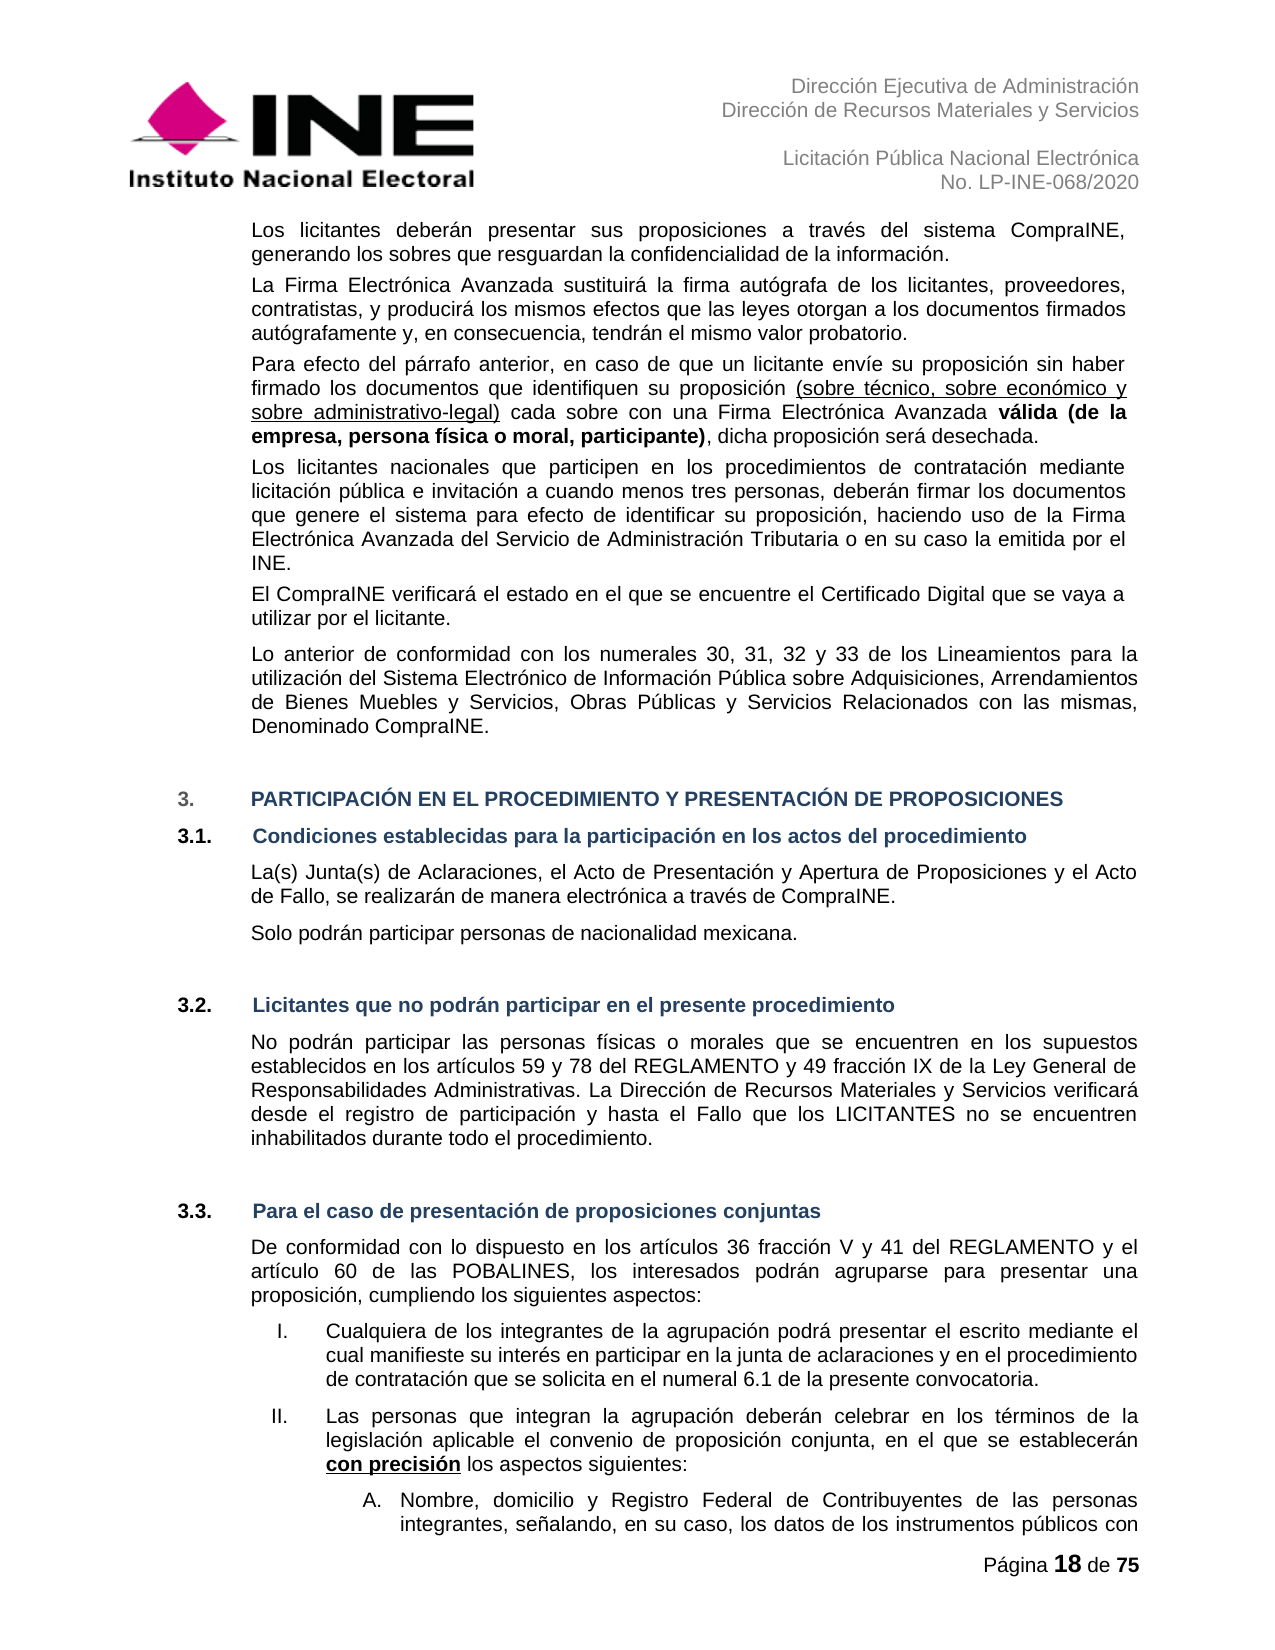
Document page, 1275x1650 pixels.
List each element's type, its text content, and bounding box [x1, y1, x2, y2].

text Lo anterior de conformidad con los numerales 30, 31, 32 y 33 de los Lineamientos para la utilización del Sistema Electrónico de Información Pública sobre Adquisiciones, Arrendamientos de Bienes Muebles y Servicios, Obras Públicas y Servicios Relacionados con las mismas, Denominado CompraINE. [251, 642, 1139, 738]
text El CompraINE verificará el estado en el que se encuentre el Certificado Digital que se vaya a utilizar por el licitante. [251, 582, 1127, 630]
subtitle Condiciones establecidas para la participación en los actos del procedimiento [177, 823, 1139, 847]
text No podrán participar las personas físicas o morales que se encuentren en los supuestos establecidos en los artículos 59 y 78 del REGLAMENTO y 49 fracción IX de la Ley General de Responsabilidades Administrativas. La Dirección de Recursos Materiales y Servicios verificará desde el registro de participación y hasta el Fallo que los LICITANTES no se encuentren inhabilitados durante todo el procedimiento. [251, 1030, 1139, 1149]
text De conformidad con lo dispuesto en los artículos 36 fracción V y 41 del REGLAMENTO y el artículo 60 de las POBALINES, los interesados podrán agruparse para presentar una proposición, cumpliendo los siguientes aspectos: [251, 1235, 1139, 1307]
text La(s) Junta(s) de Aclaraciones, el Acto de Presentación y Apertura de Proposiciones y el Acto de Fallo, se realizarán de manera electrónica a través de CompraINE. [251, 860, 1139, 908]
subtitle Licitantes que no podrán participar en el presente procedimiento [177, 993, 1139, 1017]
picture [129, 82, 474, 187]
list Cualquiera de los integrantes de la agrupación podrá presentar el escrito mediante el cual manifieste su interés en participar en la junta de aclaraciones y en el procedimiento de contratación que se solicita en el numeral 6.1 de la presente convocatoria. [288, 1319, 1139, 1391]
text Para efecto del párrafo anterior, en caso de que un licitante envíe su proposición sin haber firmado los documentos que identifiquen su proposición (sobre técnico, sobre económico y sobre administrativo-legal) cada sobre con una Firma Electrónica Avanzada válida (de la empresa, persona física o moral, participante), dicha proposición será desechada. [251, 352, 1127, 448]
text Solo podrán participar personas de nacionalidad mexicana. [251, 920, 1139, 944]
subtitle PARTICIPACIÓN EN EL PROCEDIMIENTO Y PRESENTACIÓN DE PROPOSICIONES [177, 787, 1139, 811]
text Los licitantes deberán presentar sus proposiciones a través del sistema CompraINE, generando los sobres que resguardan la confidencialidad de la información. [251, 218, 1127, 266]
list Las personas que integran la agrupación deberán celebrar en los términos de la legislación aplicable el convenio de proposición conjunta, en el que se establecerán con precisión los aspectos siguientes: [288, 1404, 1139, 1476]
text Los licitantes nacionales que participen en los procedimientos de contratación mediante licitación pública e invitación a cuando menos tres personas, deberán firmar los documentos que genere el sistema para efecto de identificar su proposición, haciendo uso de la Firma Electrónica Avanzada del Servicio de Administración Tributaria o en su caso la emitida por el INE. [251, 455, 1127, 575]
text La Firma Electrónica Avanzada sustituirá la firma autógrafa de los licitantes, proveedores, contratistas, y producirá los mismos efectos que las leyes otorgan a los documentos firmados autógrafamente y, en consecuencia, tendrán el mismo valor probatorio. [251, 273, 1127, 345]
subtitle Para el caso de presentación de proposiciones conjuntas [177, 1198, 1139, 1222]
